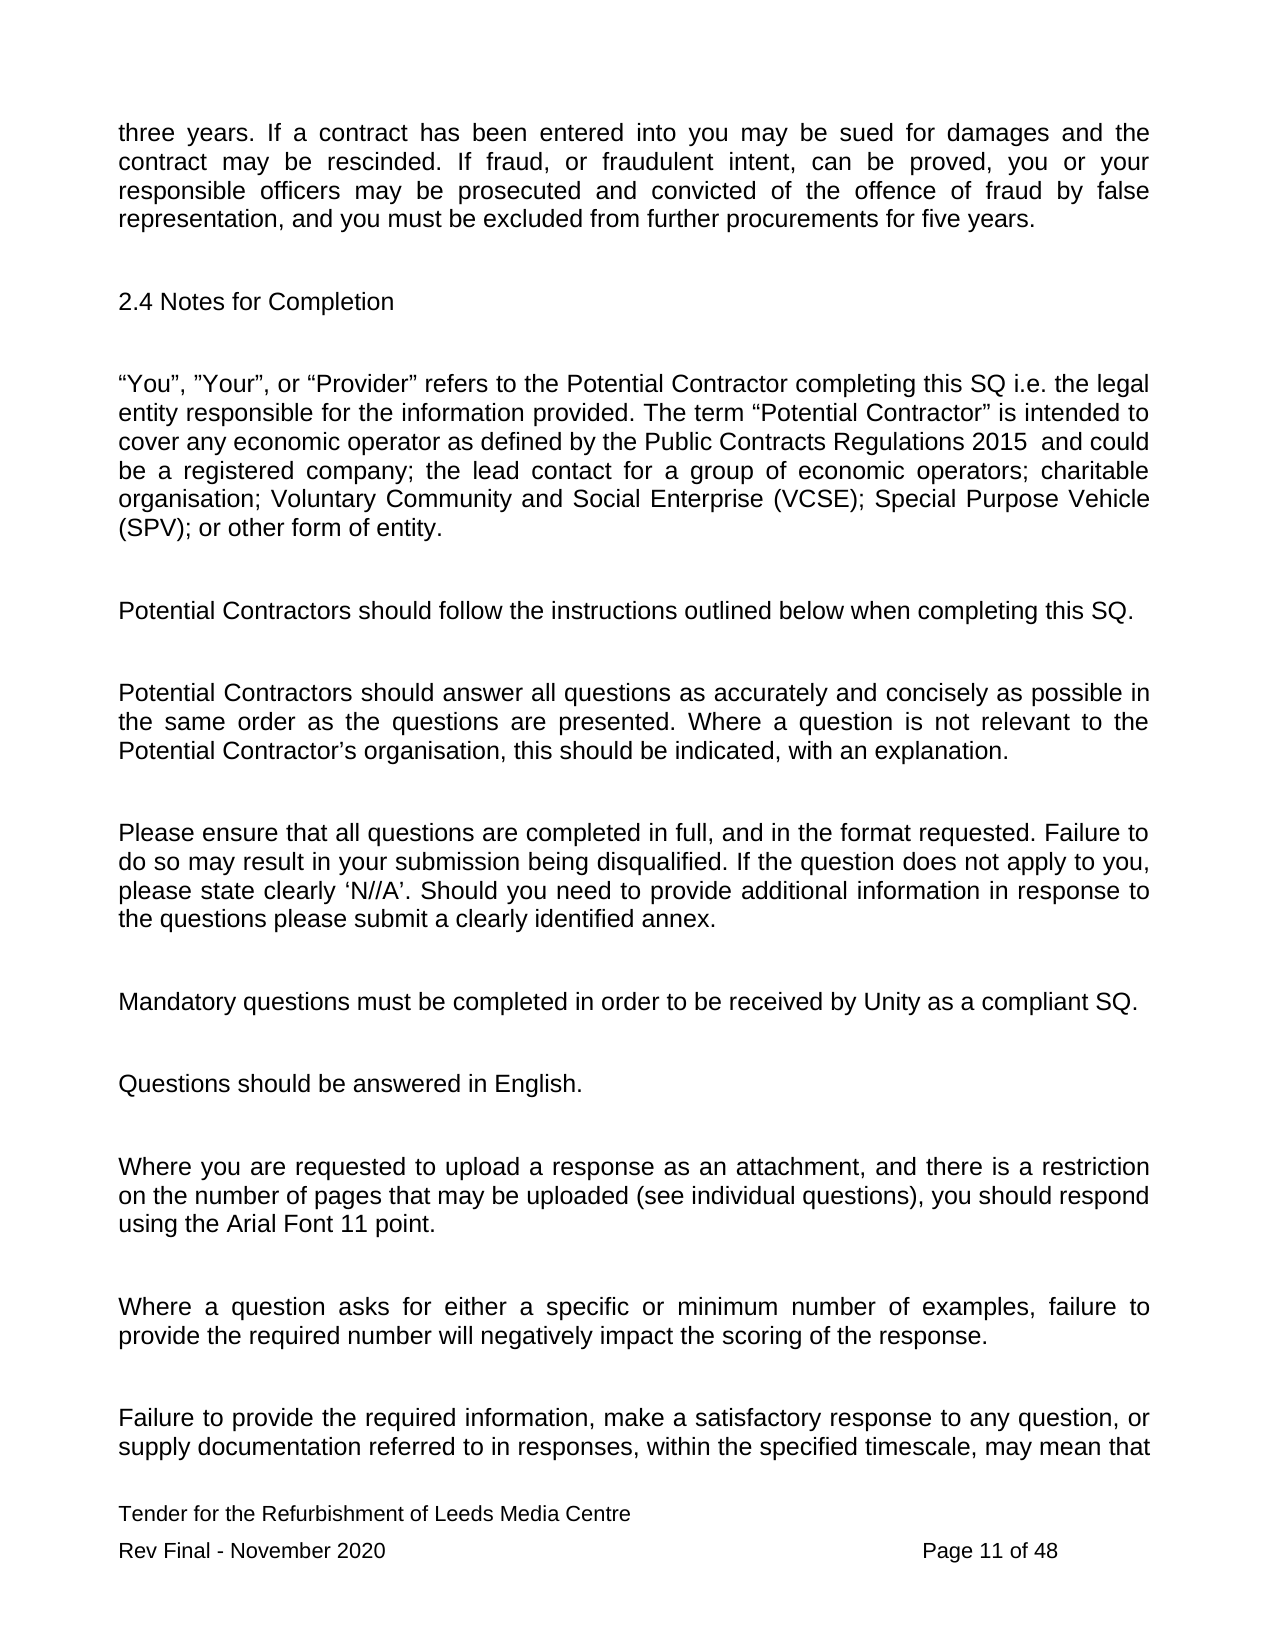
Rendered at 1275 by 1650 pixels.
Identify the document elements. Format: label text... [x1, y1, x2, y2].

text Potential Contractors should answer all questions as accurately and concisely as possible in the same order as the questions are presented. Where a question is not relevant to the Potential Contractor’s organisation, this should be indicated, with an explanation. [118, 678, 1152, 764]
text Potential Contractors should follow the instructions outlined below when completing this SQ. [118, 596, 1152, 624]
text Where a question asks for either a specific or minimum number of examples, failure to provide the required number will negatively impact the scoring of the response. [118, 1292, 1152, 1349]
text Please ensure that all questions are completed in full, and in the format requested. Failure to do so may result in your submission being disqualified. If the question does not apply to you, please state clearly ‘N//A’. Should you need to provide additional information in response to the questions please submit a clearly identified annex. [118, 818, 1152, 933]
text 2.4 Notes for Completion [118, 287, 1152, 316]
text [118, 118, 1152, 233]
text “You”, ”Your”, or “Provider” refers to the Potential Contractor completing this SQ i.e. the legal entity responsible for the information provided. The term “Potential Contractor” is intended to cover any economic operator as defined by the Public Contracts Regulations 2015 and could be a registered company; the lead contact for a group of economic operators; charitable organisation; Voluntary Community and Social Enterprise (VCSE); Special Purpose Vehicle (SPV); or other form of entity. [118, 369, 1152, 542]
text Questions should be answered in English. [118, 1069, 1152, 1098]
text Where you are requested to upload a response as an attachment, and there is a restriction on the number of pages that may be uploaded (see individual questions), you should respond using the Arial Font 11 point. [118, 1152, 1152, 1238]
text Mandatory questions must be completed in order to be received by Unity as a compliant SQ. [118, 987, 1152, 1016]
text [118, 1403, 1152, 1461]
